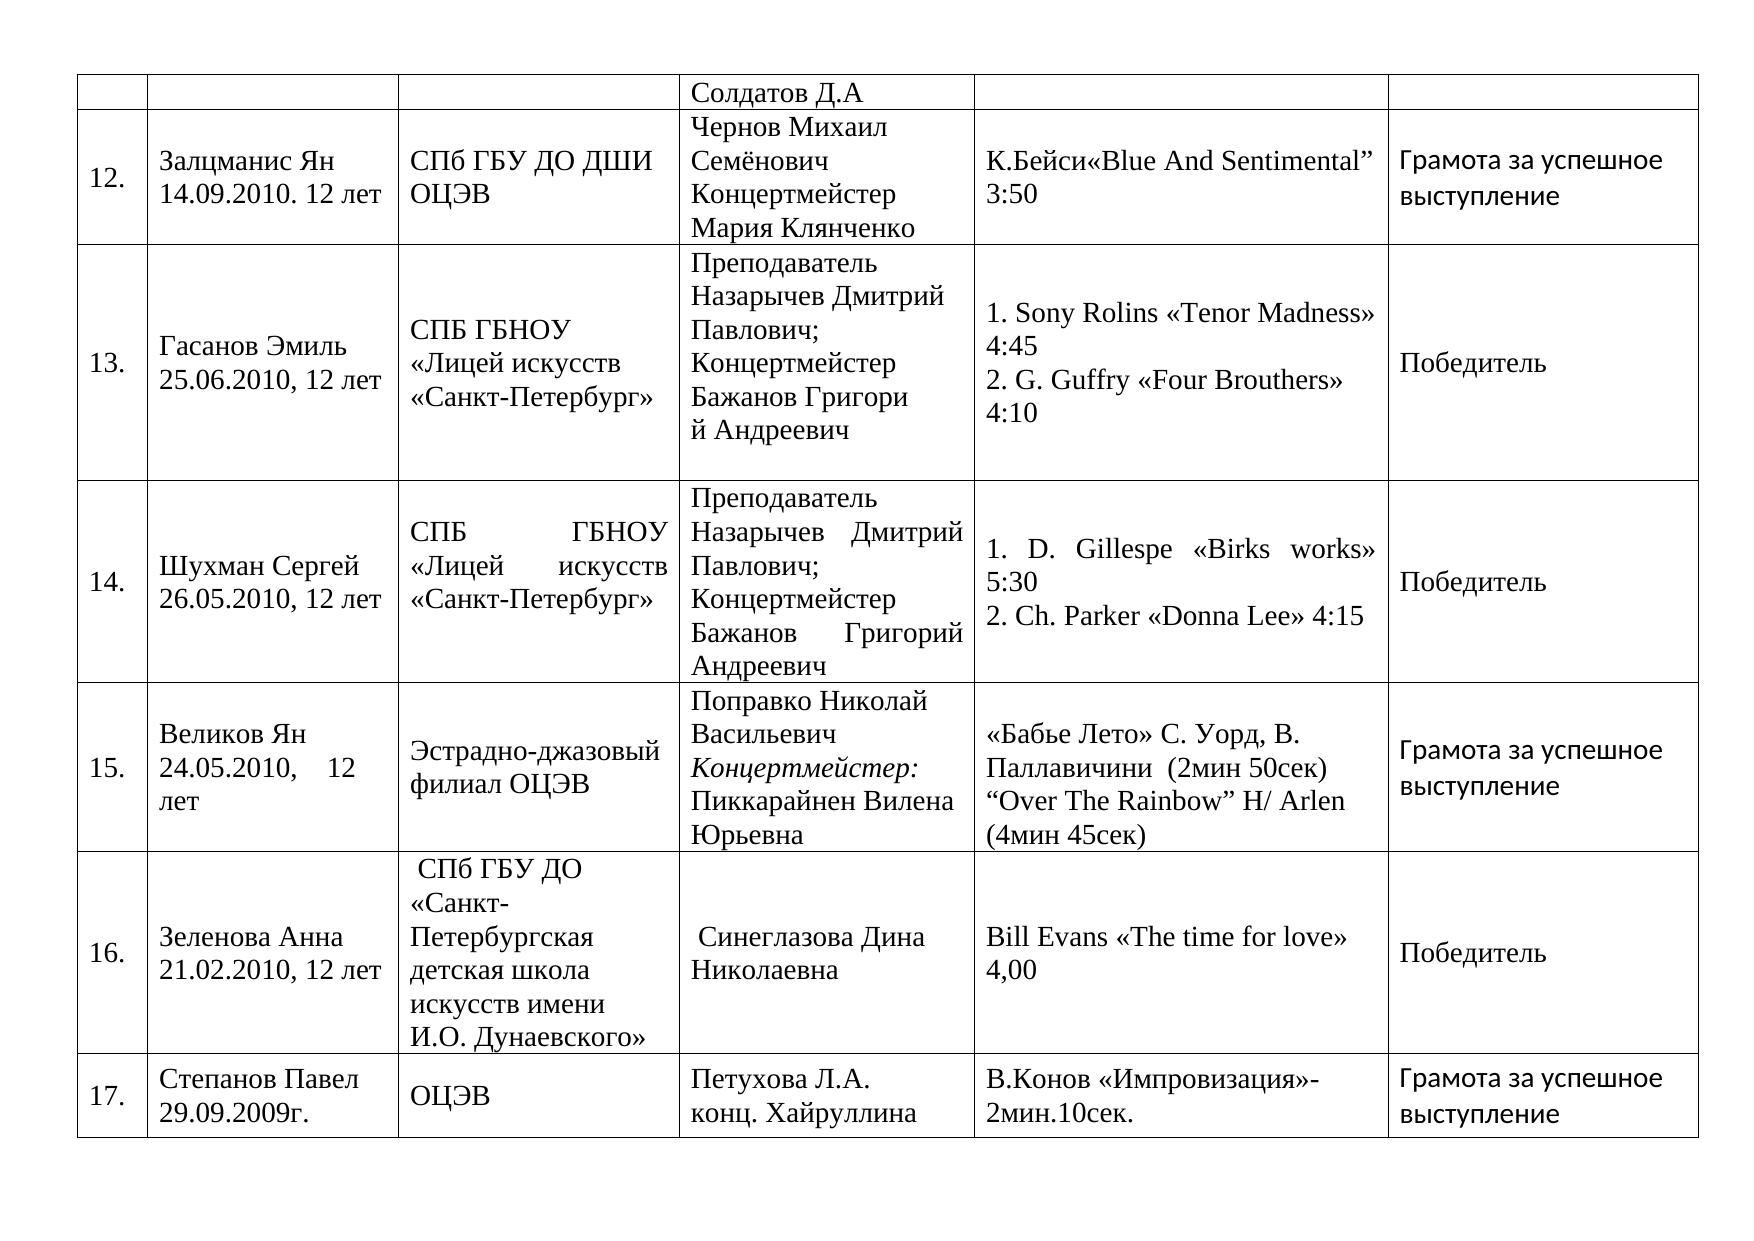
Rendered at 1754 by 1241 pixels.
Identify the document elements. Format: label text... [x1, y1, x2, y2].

table_cell [78, 245, 147, 479]
table_cell Великов Ян 24.05.2010, 12 лет [148, 683, 398, 851]
table_cell Чернов Михаил Семёнович Концертмейстер Мария Клянченко [680, 110, 974, 244]
table_cell Преподаватель Назарычев Дмитрий Павлович; Концертмейстер Бажанов Григори й Андреевич [680, 245, 974, 479]
table_cell Bill Evans «The time for love» 4,00 [975, 852, 1388, 1053]
table_cell СПб ГБУ ДО ДШИ ОЦЭВ [399, 110, 679, 244]
table_cell [78, 1054, 147, 1137]
table_cell [78, 683, 147, 851]
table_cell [148, 1054, 398, 1137]
table_cell Эстрадно-джазовый филиал ОЦЭВ [399, 683, 679, 851]
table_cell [148, 75, 398, 108]
table_cell [78, 481, 147, 682]
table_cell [680, 1054, 974, 1137]
table_cell 1. Sony Rolins «Tenor Madness» 4:45 2. G. Guffry «Four Brouthers» 4:10 [975, 245, 1388, 479]
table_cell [1389, 1054, 1698, 1137]
table_cell Победитель [1389, 481, 1698, 682]
table_cell Гасанов Эмиль 25.06.2010, 12 лет [148, 245, 398, 479]
table_cell Преподаватель Назарычев Дмитрий Павлович; Концертмейстер Бажанов Григорий Андреевич [680, 481, 974, 682]
table_cell Победитель [1389, 852, 1698, 1053]
table_cell [78, 75, 147, 108]
table_cell Грамота за успешное выступление [1389, 110, 1698, 244]
table_cell Шухман Сергей 26.05.2010, 12 лет [148, 481, 398, 682]
table_cell Победитель [1389, 245, 1698, 479]
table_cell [399, 852, 679, 1053]
table_cell Грамота за успешное выступление [1389, 683, 1698, 851]
table_cell 1. D. Gillespe «Birks works» 5:30 2. Ch. Parker «Donna Lee» 4:15 [975, 481, 1388, 682]
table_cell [975, 75, 1388, 108]
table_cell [399, 75, 679, 108]
table_cell [78, 110, 147, 244]
table_cell ОЦЭВ [399, 1054, 679, 1137]
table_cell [975, 1054, 1388, 1137]
table_cell «Бабье Лето» С. Уорд, В. Паллавичини (2мин 50сек) “Over The Rainbow” H/ Arlen (4мин 45сек) [975, 683, 1388, 851]
table_cell Синеглазова Дина Николаевна [680, 852, 974, 1053]
table_cell СПБ ГБНОУ «Лицей искусств «Санкт-Петербург» [399, 481, 679, 682]
table_cell [78, 852, 147, 1053]
table_cell К.Бейси«Blue And Sentimental” 3:50 [975, 110, 1388, 244]
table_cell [1389, 75, 1698, 108]
table_cell Залцманис Ян 14.09.2010. 12 лет [148, 110, 398, 244]
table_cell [680, 75, 974, 108]
table_cell СПБ ГБНОУ «Лицей искусств «Санкт-Петербург» [399, 245, 679, 479]
table_cell Поправко Николай Васильевич Концертмейстер: Пиккарайнен Вилена Юрьевна [680, 683, 974, 851]
table_cell Зеленова Анна 21.02.2010, 12 лет [148, 852, 398, 1053]
